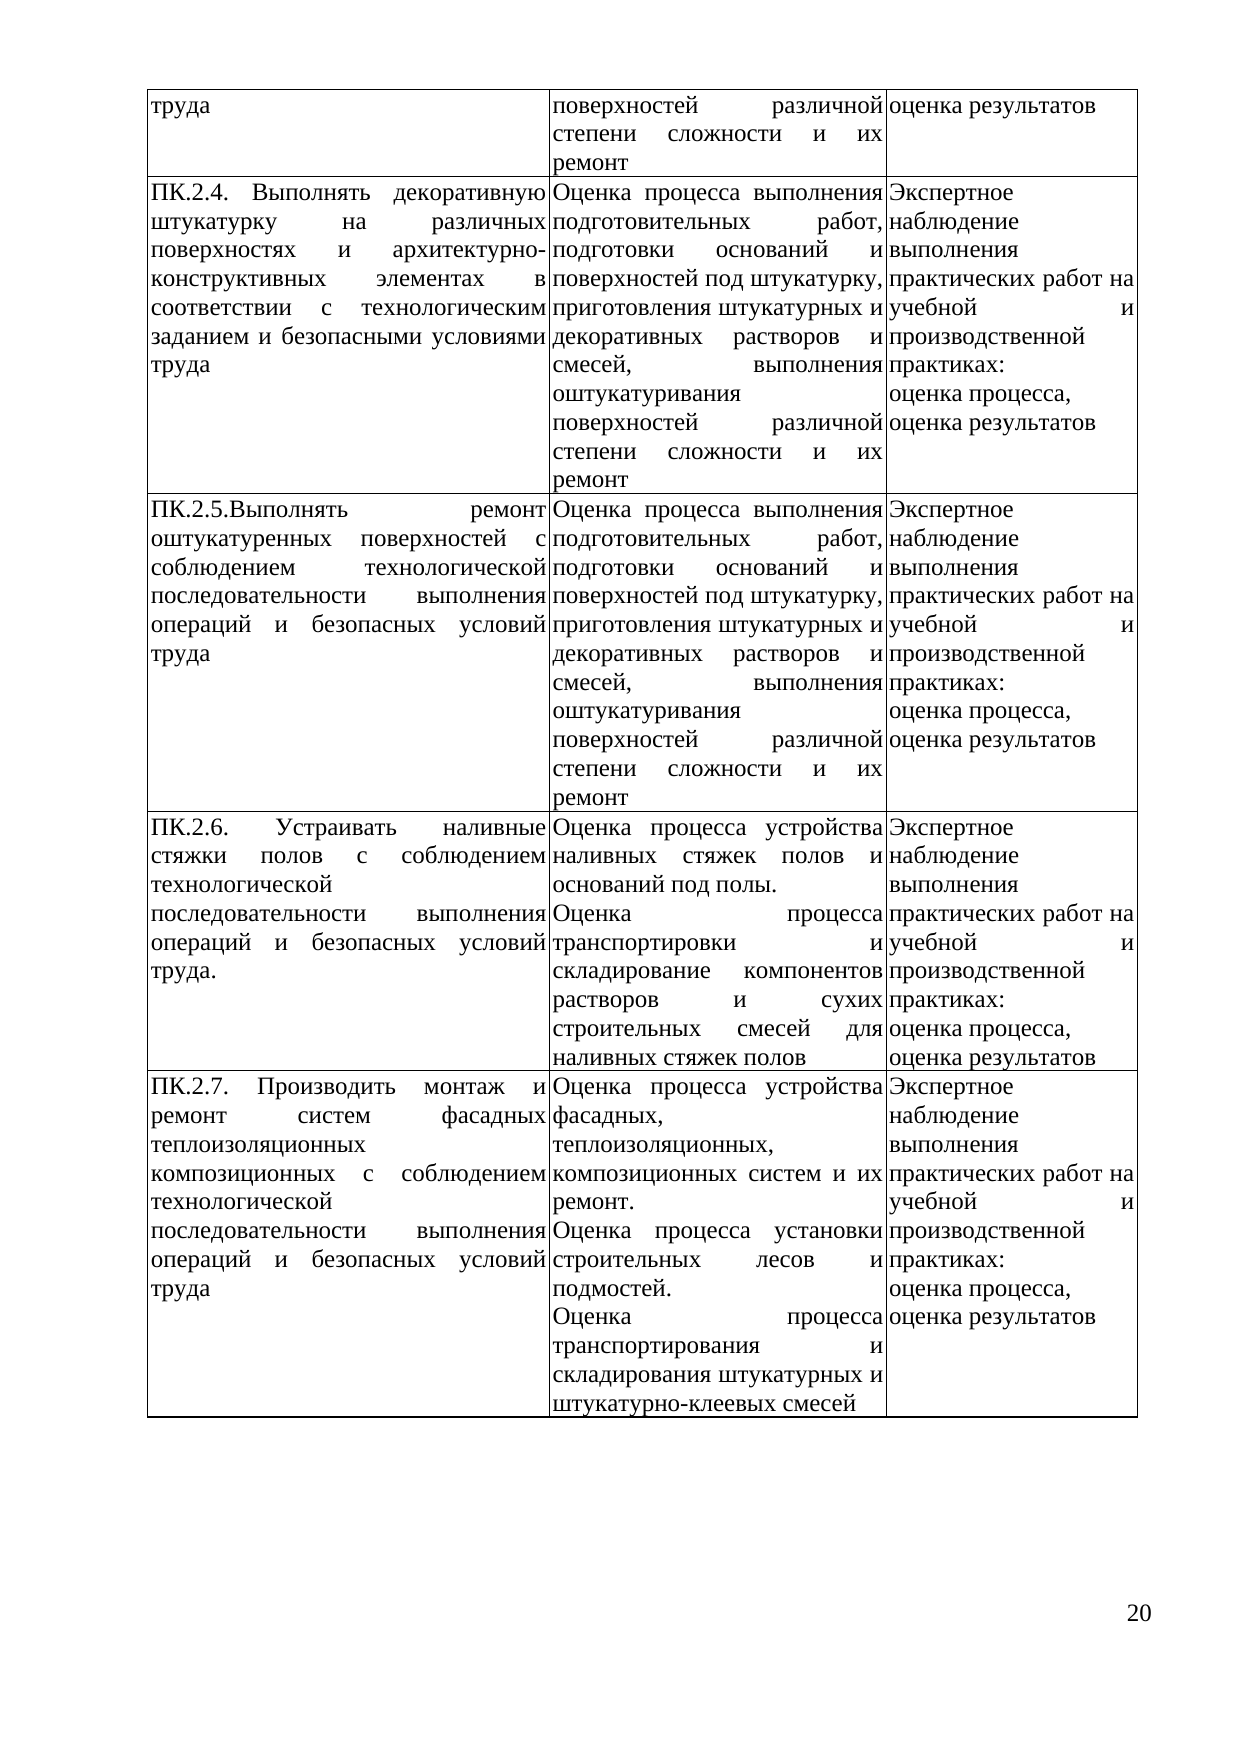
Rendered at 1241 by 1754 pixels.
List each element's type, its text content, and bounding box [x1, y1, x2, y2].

table_cell Экспертное наблюдение выполнения практических работ на учебной и производственной практиках: оценка процесса, оценка результатов [887, 177, 1137, 493]
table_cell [148, 90, 549, 176]
table_cell ПК.2.5.Выполнять ремонт оштукатуренных поверхностей с соблюдением технологической последовательности выполнения операций и безопасных условий труда [148, 494, 549, 811]
table_cell Оценка процесса устройства наливных стяжек полов и оснований под полы. Оценка процесса транспортировки и складирование компонентов растворов и сухих строительных смесей для наливных стяжек полов [550, 812, 886, 1070]
table_cell Экспертное наблюдение выполнения практических работ на учебной и производственной практиках: оценка процесса, оценка результатов [887, 494, 1137, 811]
table_cell ПК.2.4. Выполнять декоративную штукатурку на различных поверхностях и архитектурно-конструктивных элементах в соответствии с технологическим заданием и безопасными условиями труда [148, 177, 549, 493]
table_cell ПК.2.6. Устраивать наливные стяжки полов с соблюдением технологической последовательности выполнения операций и безопасных условий труда. [148, 812, 549, 1070]
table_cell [550, 90, 886, 176]
table_cell ПК.2.7. Производить монтаж и ремонт систем фасадных теплоизоляционных композиционных с соблюдением технологической последовательности выполнения операций и безопасных условий труда [148, 1071, 549, 1416]
table_cell Экспертное наблюдение выполнения практических работ на учебной и производственной практиках: оценка процесса, оценка результатов [887, 1071, 1137, 1416]
table_cell Экспертное наблюдение выполнения практических работ на учебной и производственной практиках: оценка процесса, оценка результатов [887, 90, 1137, 176]
table_cell Оценка процесса устройства фасадных, теплоизоляционных, композиционных систем и их ремонт. Оценка процесса установки строительных лесов и подмостей. Оценка процесса транспортирования и складирования штукатурных и штукатурно-клеевых смесей [550, 1071, 886, 1416]
